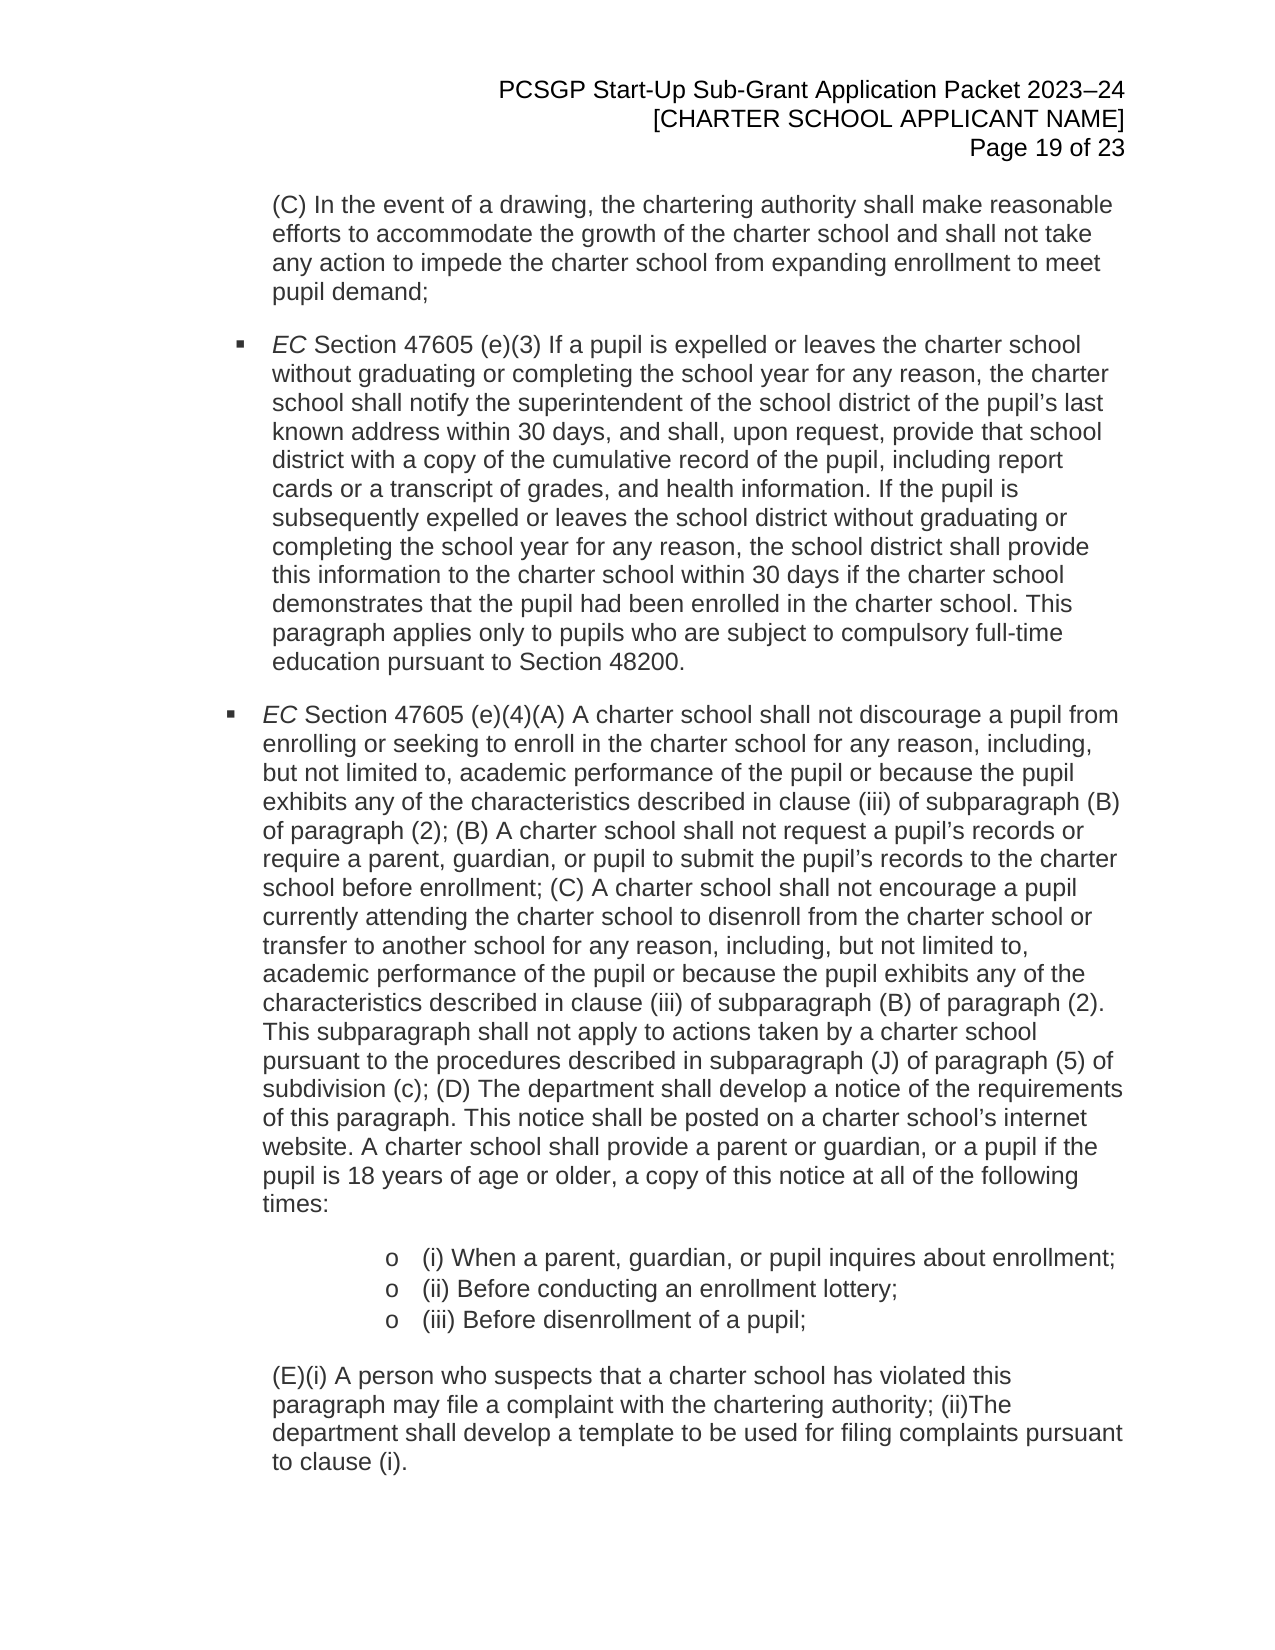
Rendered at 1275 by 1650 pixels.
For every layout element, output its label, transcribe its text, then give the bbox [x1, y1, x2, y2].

list (ii) Before conducting an enrollment lottery; [384, 1274, 1125, 1305]
list EC Section 47605 (e)(3) If a pupil is expelled or leaves the charter school without graduating or completing the school year for any reason, the charter school shall notify the superintendent of the school district of the pupil’s last known address within 30 days, and shall, upon request, provide that school district with a copy of the cumulative record of the pupil, including report cards or a transcript of grades, and health information. If the pupil is subsequently expelled or leaves the school district without graduating or completing the school year for any reason, the school district shall provide this information to the charter school within 30 days if the charter school demonstrates that the pupil had been enrolled in the charter school. This paragraph applies only to pupils who are subject to compulsory full-time education pursuant to Section 48200. [234, 330, 1125, 676]
text (E)(i) A person who suspects that a charter school has violated this paragraph may file a complaint with the chartering authority; (ii)The department shall develop a template to be used for filing complaints pursuant to clause (i). [272, 1361, 1125, 1476]
list (i) When a parent, guardian, or pupil inquires about enrollment; [384, 1243, 1125, 1274]
text (C) In the event of a drawing, the chartering authority shall make reasonable efforts to accommodate the growth of the charter school and shall not take any action to impede the charter school from expanding enrollment to meet pupil demand; [272, 190, 1125, 305]
list EC Section 47605 (e)(4)(A) A charter school shall not discourage a pupil from enrolling or seeking to enroll in the charter school for any reason, including, but not limited to, academic performance of the pupil or because the pupil exhibits any of the characteristics described in clause (iii) of subparagraph (B) of paragraph (2); (B) A charter school shall not request a pupil’s records or require a parent, guardian, or pupil to submit the pupil’s records to the charter school before enrollment; (C) A charter school shall not encourage a pupil currently attending the charter school to disenroll from the charter school or transfer to another school for any reason, including, but not limited to, academic performance of the pupil or because the pupil exhibits any of the characteristics described in clause (iii) of subparagraph (B) of paragraph (2). This subparagraph shall not apply to actions taken by a charter school pursuant to the procedures described in subparagraph (J) of paragraph (5) of subdivision (c); (D) The department shall develop a notice of the requirements of this paragraph. This notice shall be posted on a charter school’s internet website. A charter school shall provide a parent or guardian, or a pupil if the pupil is 18 years of age or older, a copy of this notice at all of the following times: [225, 701, 1125, 1218]
list (iii) Before disenrollment of a pupil; [384, 1305, 1125, 1336]
